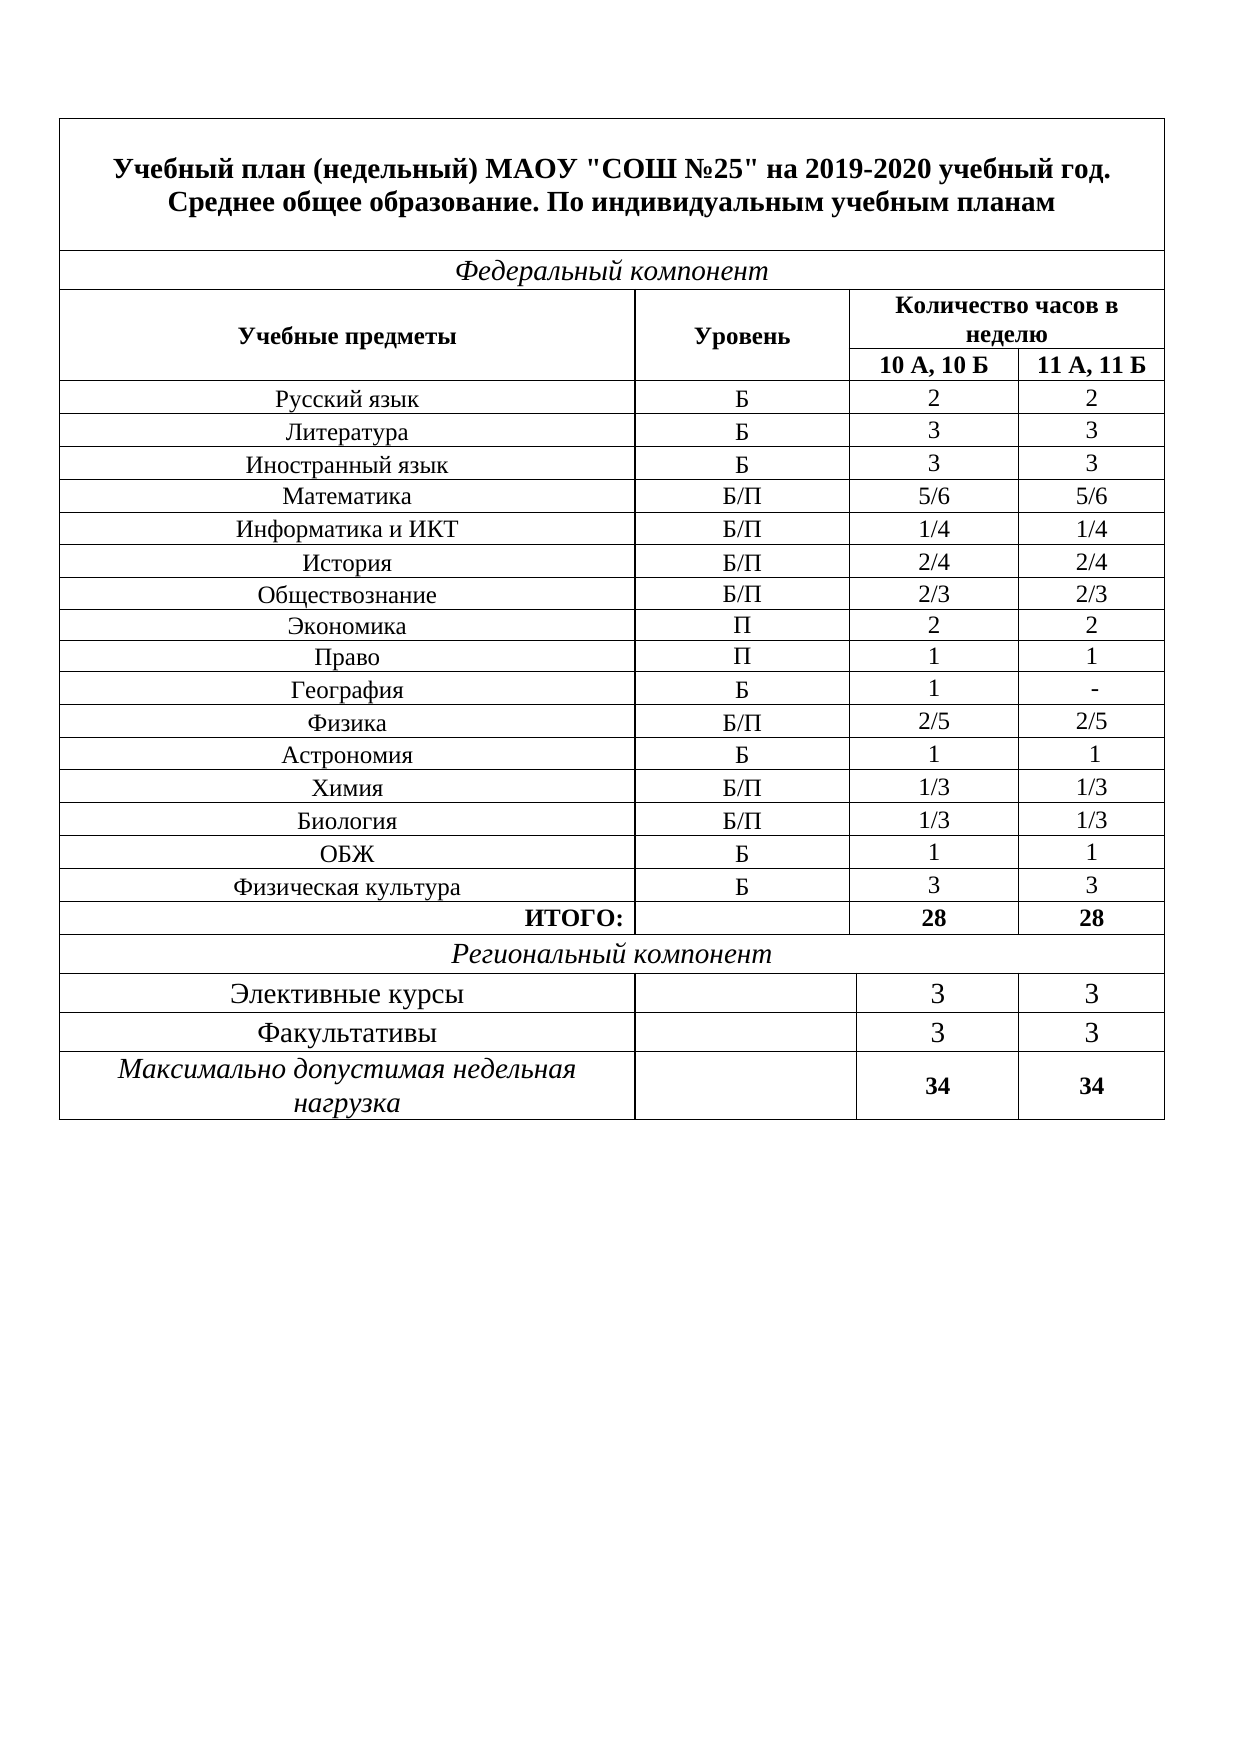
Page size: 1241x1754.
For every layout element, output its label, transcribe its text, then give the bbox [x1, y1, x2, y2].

table_cell [636, 974, 856, 1012]
table_cell Физическая культура [60, 869, 634, 901]
table_cell 34 [857, 1052, 1018, 1119]
table_cell 1/3 [1019, 770, 1164, 802]
table_cell Количество часов в неделю [850, 290, 1164, 347]
table_cell 1 [1019, 641, 1164, 671]
table_cell 1 [1019, 738, 1164, 769]
table_cell 34 [1019, 1052, 1164, 1119]
table_cell Б/П [636, 545, 849, 577]
table_cell 1/4 [1019, 513, 1164, 544]
table_cell 3 [1019, 869, 1164, 901]
table_cell 1 [850, 836, 1018, 868]
table_cell 2/5 [850, 705, 1018, 737]
table_cell 11 А, 11 Б [1019, 349, 1164, 380]
table_cell Биология [60, 803, 634, 835]
table_cell Физика [60, 705, 634, 737]
table_cell 5/6 [1019, 480, 1164, 512]
table_cell 3 [1019, 1013, 1164, 1051]
table_cell Б [636, 414, 849, 446]
table_cell 3 [850, 414, 1018, 446]
table_cell 1/3 [850, 803, 1018, 835]
table_cell 1 [850, 672, 1018, 704]
table_cell 3 [1019, 414, 1164, 446]
table_cell 2/4 [850, 545, 1018, 577]
table_cell 1/3 [850, 770, 1018, 802]
table_cell 2 [850, 610, 1018, 640]
table_cell 3 [857, 974, 1018, 1012]
table_cell 3 [1019, 447, 1164, 479]
table_cell 1/3 [1019, 803, 1164, 835]
table_cell Элективные курсы [60, 974, 634, 1012]
table_cell [636, 902, 849, 933]
table_cell Б [636, 836, 849, 868]
table_cell 3 [857, 1013, 1018, 1051]
table_cell 2/5 [1019, 705, 1164, 737]
table_cell П [636, 641, 849, 671]
table_cell Факультативы [60, 1013, 634, 1051]
table_cell Русский язык [60, 381, 634, 413]
table_cell Б/П [636, 578, 849, 608]
table_cell Региональный компонент [60, 935, 1164, 972]
table_cell 28 [1019, 902, 1164, 933]
table_cell 2 [850, 381, 1018, 413]
table_cell 5/6 [850, 480, 1018, 512]
table_cell 3 [1019, 974, 1164, 1012]
table_cell Экономика [60, 610, 634, 640]
table_cell [636, 1052, 856, 1119]
table_cell Б [636, 869, 849, 901]
table_cell Математика [60, 480, 634, 512]
table_cell Б/П [636, 480, 849, 512]
table_cell 10 А, 10 Б [850, 349, 1018, 380]
table_cell 1 [850, 738, 1018, 769]
table_cell Обществознание [60, 578, 634, 608]
table_cell Химия [60, 770, 634, 802]
table_cell 28 [850, 902, 1018, 933]
table_cell 2 [1019, 610, 1164, 640]
table_cell 1/4 [850, 513, 1018, 544]
table_cell 3 [850, 447, 1018, 479]
table_cell 2/3 [1019, 578, 1164, 608]
table_cell Иностранный язык [60, 447, 634, 479]
table_cell ИТОГО: [60, 902, 634, 933]
table_cell География [60, 672, 634, 704]
table_cell 1 [850, 641, 1018, 671]
table_cell 2/4 [1019, 545, 1164, 577]
table_cell Б/П [636, 513, 849, 544]
table_cell Учебные предметы [60, 290, 634, 380]
table_cell П [636, 610, 849, 640]
table_cell ОБЖ [60, 836, 634, 868]
table_cell История [60, 545, 634, 577]
table_cell - [1019, 672, 1164, 704]
table_cell Максимально допустимая недельная нагрузка [60, 1052, 634, 1119]
table_cell [636, 1013, 856, 1051]
table_cell 2/3 [850, 578, 1018, 608]
table_cell Право [60, 641, 634, 671]
table_cell Б/П [636, 770, 849, 802]
table_cell Астрономия [60, 738, 634, 769]
table_cell 1 [1019, 836, 1164, 868]
table_cell 2 [1019, 381, 1164, 413]
table_cell 3 [850, 869, 1018, 901]
table_cell Литература [60, 414, 634, 446]
table_cell Б/П [636, 803, 849, 835]
table_cell Информатика и ИКТ [60, 513, 634, 544]
table_cell Б [636, 447, 849, 479]
table_cell Б [636, 381, 849, 413]
table_cell Б [636, 738, 849, 769]
table_header Учебный план (недельный) МАОУ "СОШ №25" на 2019-2020 учебный год. Среднее общее образование. По индивидуальным учебным планам [60, 119, 1164, 250]
table_cell Б/П [636, 705, 849, 737]
table_cell Уровень [636, 290, 849, 380]
table_cell Федеральный компонент [60, 251, 1164, 289]
table_cell Б [636, 672, 849, 704]
